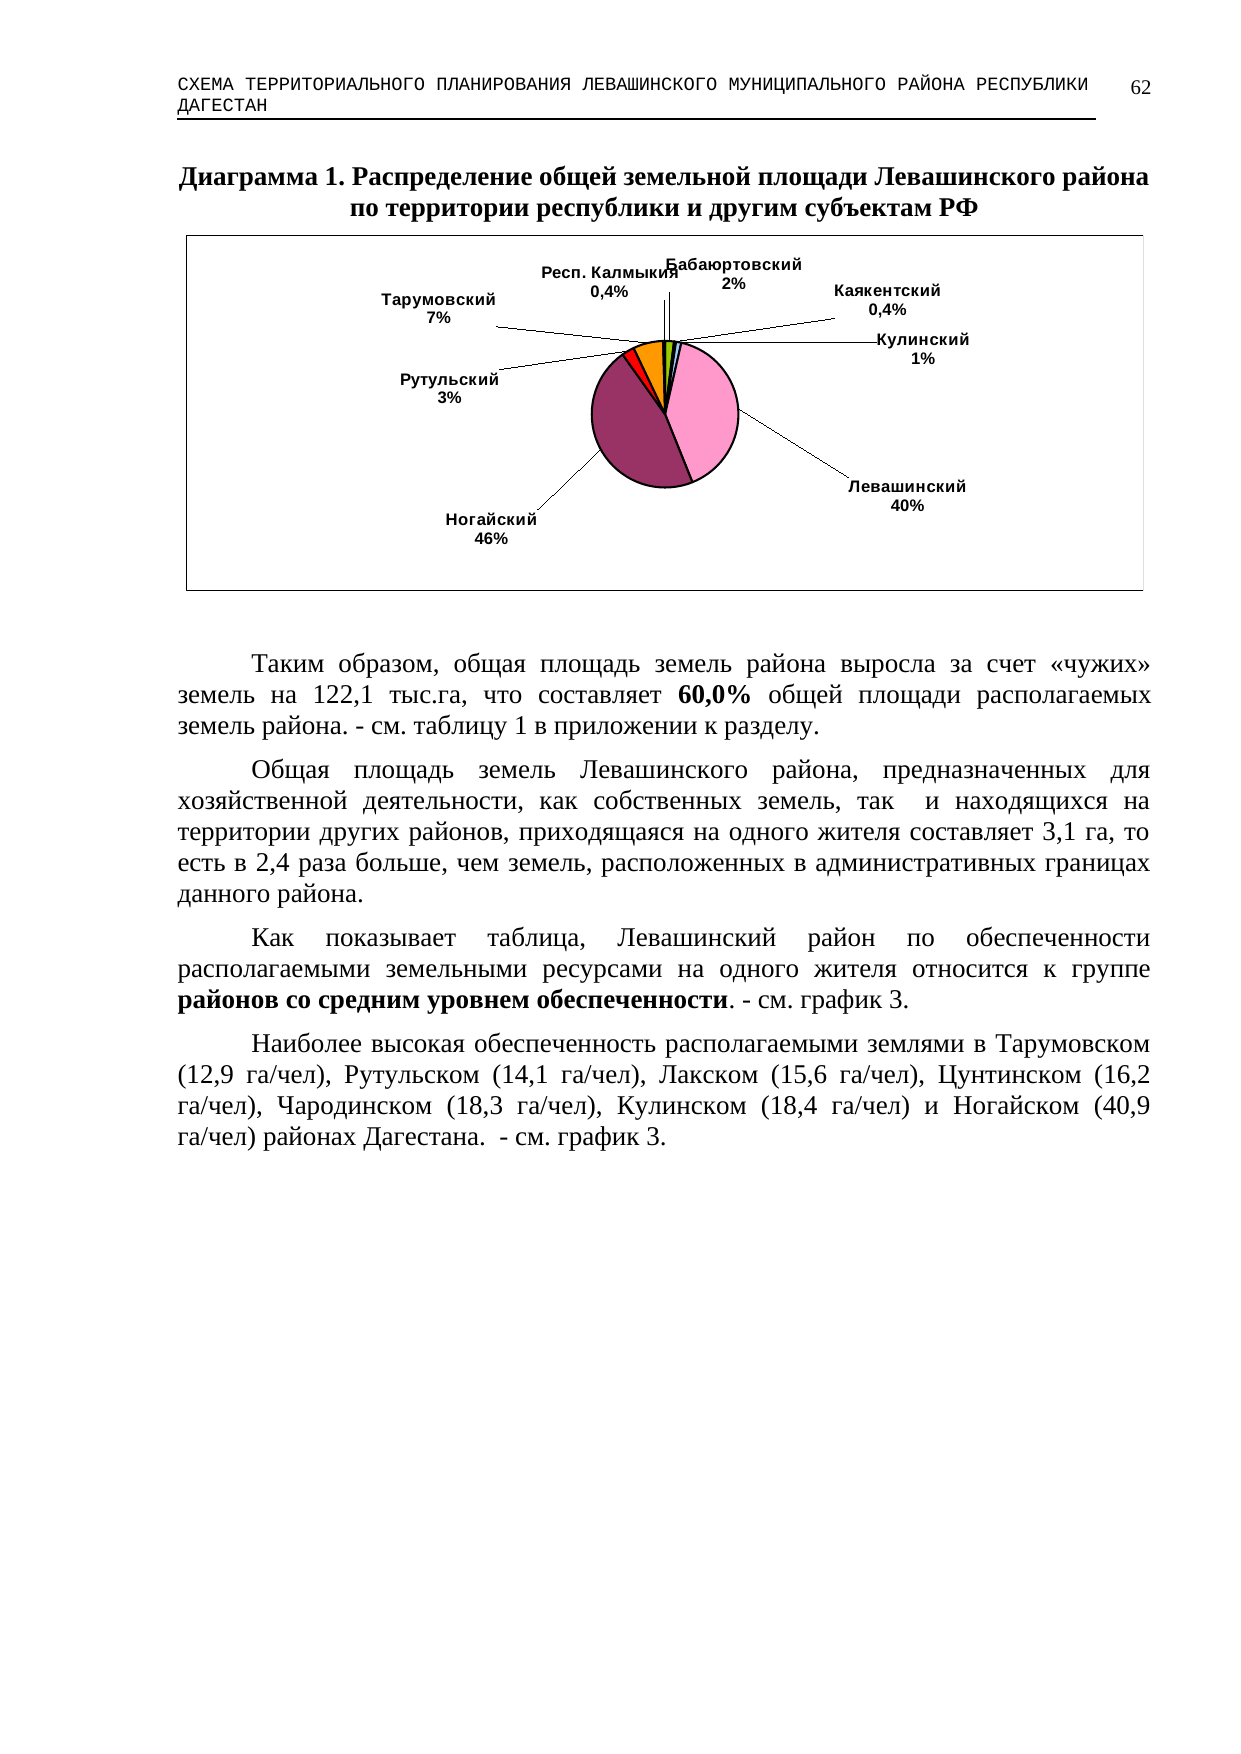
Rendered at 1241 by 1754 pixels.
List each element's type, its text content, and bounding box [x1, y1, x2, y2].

text Диаграмма 1. Распределение общей земельной площади Левашинского района по территории республики и другим субъектам РФ [177, 160, 1152, 222]
text Таким образом, общая площадь земель района выросла за счет «чужих» земель на 122,1 тыс.га, что составляет 60,0% общей площади располагаемых земель района. - см. таблицу 1 в приложении к разделу. [177, 647, 1152, 740]
text Общая площадь земель Левашинского района, предназначенных для хозяйственной деятельности, как собственных земель, так и находящихся на территории других районов, приходящаяся на одного жителя составляет , то есть в 2,4 раза больше, чем земель, расположенных в административных границах данного района. [177, 753, 1152, 909]
text Как показывает таблица, Левашинский район по обеспеченности располагаемыми земельными ресурсами на одного жителя относится к группе районов со средним уровнем обеспеченности. - см. график 3. [177, 921, 1152, 1014]
text Наиболее высокая обеспеченность располагаемыми землями в Тарумовском (12,9 га/чел), Рутульском (14,1 га/чел), Лакском (15,6 га/чел), Цунтинском (16,2 га/чел), Чародинском (18,3 га/чел), Кулинском (18,4 га/чел) и Ногайском (40,9 га/чел) районах Дагестана. - см. график 3. [177, 1027, 1152, 1152]
